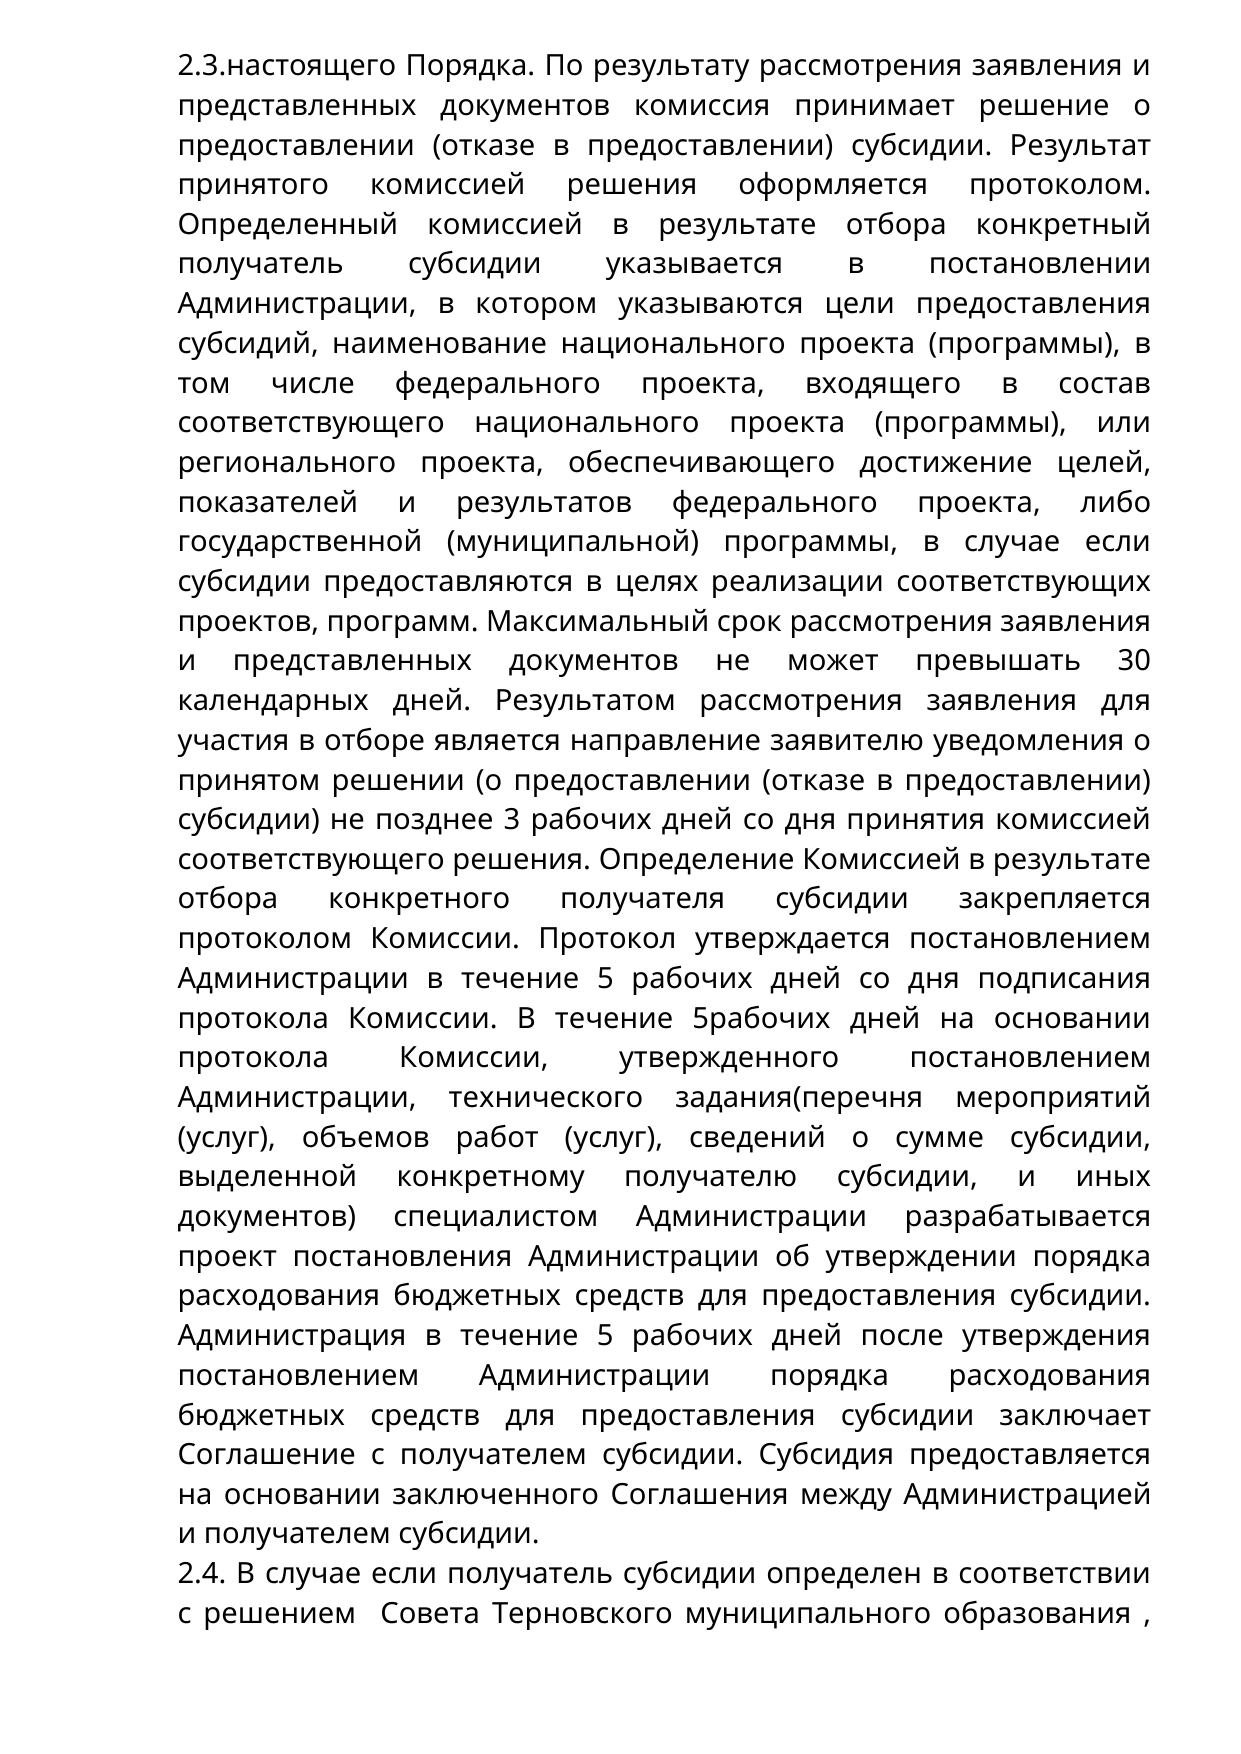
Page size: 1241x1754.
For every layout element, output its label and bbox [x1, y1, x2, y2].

text [177, 44, 1152, 1552]
text [177, 1552, 1152, 1632]
